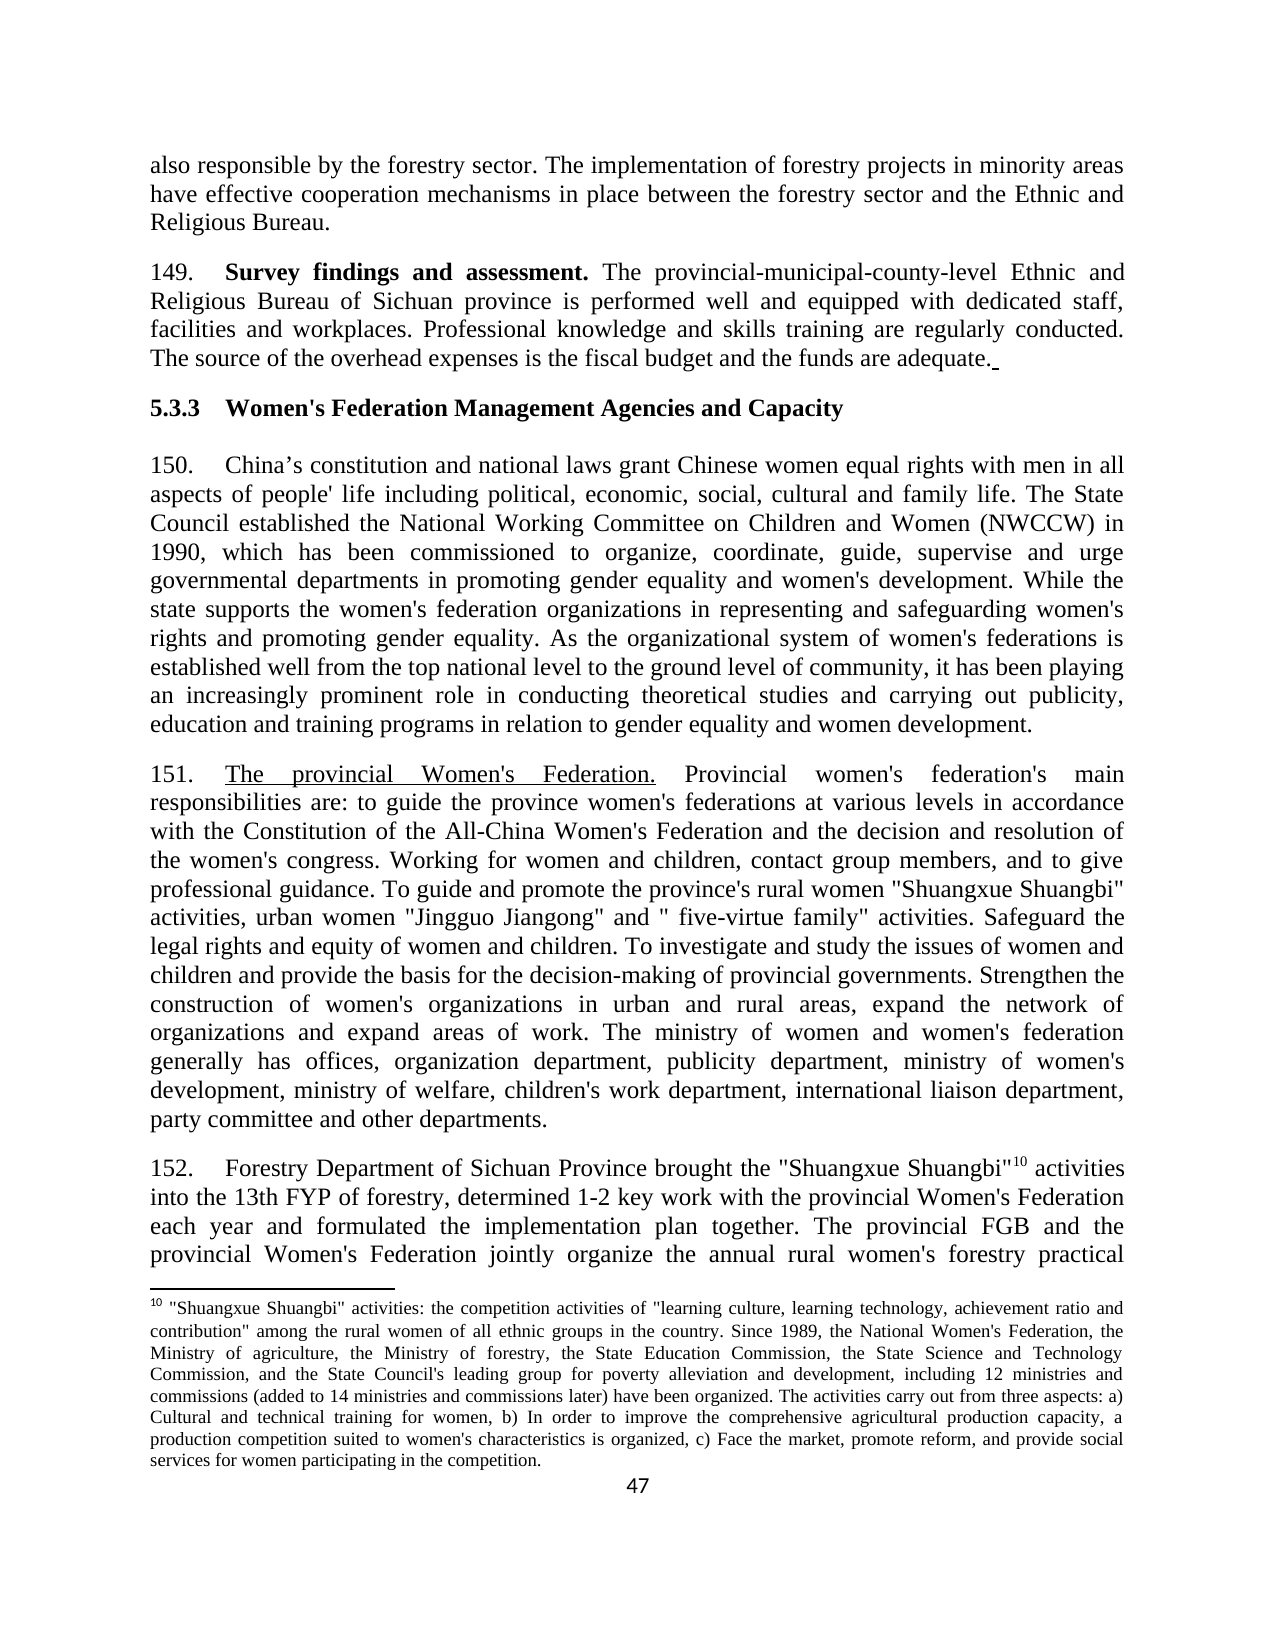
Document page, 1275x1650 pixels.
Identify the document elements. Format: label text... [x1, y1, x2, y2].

list The provincial Women's Federation. Provincial women's federation's main responsibilities are: to guide the province women's federations at various levels in accordance with the Constitution of the All-China Women's Federation and the decision and resolution of the women's congress. Working for women and children, contact group members, and to give professional guidance. To guide and promote the province's rural women "Shuangxue Shuangbi" activities, urban women "Jingguo Jiangong" and " five-virtue family" activities. Safeguard the legal rights and equity of women and children. To investigate and study the issues of women and children and provide the basis for the decision-making of provincial governments. Strengthen the construction of women's organizations in urban and rural areas, expand the network of organizations and expand areas of work. The ministry of women and women's federation generally has offices, organization department, publicity department, ministry of women's development, ministry of welfare, children's work department, international liaison department, party committee and other departments. [150, 759, 1125, 1132]
list China’s constitution and national laws grant Chinese women equal rights with men in all aspects of people' life including political, economic, social, cultural and family life. The State Council established the National Working Committee on Children and Women (NWCCW) in 1990, which has been commissioned to organize, coordinate, guide, supervise and urge governmental departments in promoting gender equality and women's development. While the state supports the women's federation organizations in representing and safeguarding women's rights and promoting gender equality. As the organizational system of women's federations is established well from the top national level to the ground level of community, it has been playing an increasingly prominent role in conducting theoretical studies and carrying out publicity, education and training programs in relation to gender equality and women development. [150, 450, 1125, 738]
list Women's Federation Management Agencies and Capacity [150, 393, 1125, 422]
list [150, 150, 1125, 236]
list Survey findings and assessment. The provincial-municipal-county-level Ethnic and Religious Bureau of Sichuan province is performed well and equipped with dedicated staff, facilities and workplaces. Professional knowledge and skills training are regularly conducted. The source of the overhead expenses is the fiscal budget and the funds are adequate. [150, 257, 1125, 372]
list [150, 1153, 1125, 1268]
